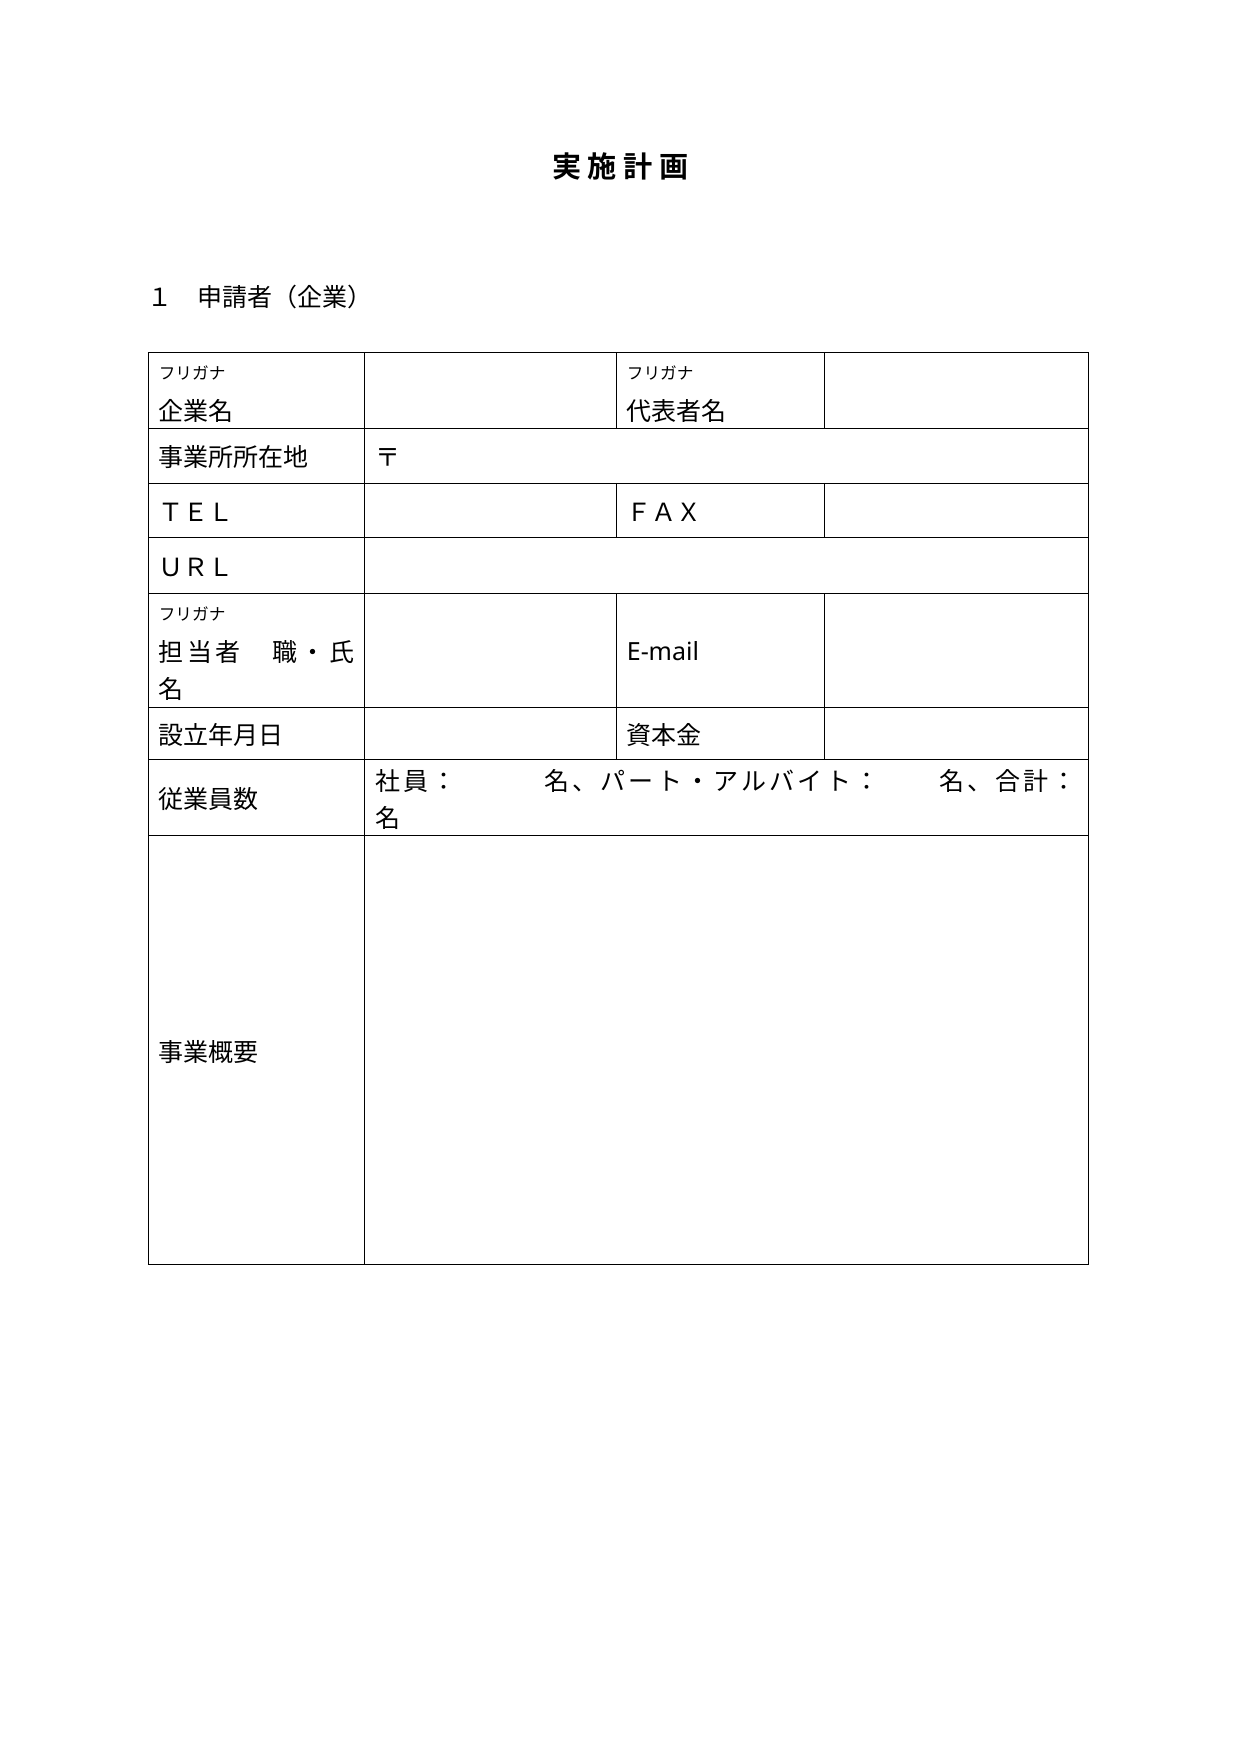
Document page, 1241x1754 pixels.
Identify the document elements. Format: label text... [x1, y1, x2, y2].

table_cell [365, 538, 1088, 593]
table_cell 従業員数 [149, 760, 364, 835]
table_cell [365, 594, 616, 707]
table_cell E‐mail [617, 594, 824, 707]
table_cell [365, 836, 1088, 1264]
table_cell フリガナ 担当者 職・氏名 [149, 594, 364, 707]
table_cell [825, 594, 1088, 707]
table_cell 設立年月日 [149, 708, 364, 759]
table_cell ＦＡＸ [617, 484, 824, 537]
table_cell [365, 484, 616, 537]
table_cell ＵＲＬ [149, 538, 364, 593]
table_cell [365, 708, 616, 759]
text １ 申請者（企業） [148, 277, 1092, 314]
text 実 施 計 画 [148, 127, 1092, 202]
table_header フリガナ 企業名 [149, 353, 364, 428]
table_cell 事業概要 [149, 836, 364, 1264]
table_cell 社員： 名、パート・アルバイト： 名、合計： 名 [365, 760, 1088, 835]
table_cell [825, 484, 1088, 537]
table_cell ＴＥＬ [149, 484, 364, 537]
table_header [365, 353, 616, 428]
table_header [825, 353, 1088, 428]
table_cell 〒 [365, 429, 1088, 483]
table_cell 事業所所在地 [149, 429, 364, 483]
table_cell [825, 708, 1088, 759]
table_cell 資本金 [617, 708, 824, 759]
table_header フリガナ 代表者名 [617, 353, 824, 428]
